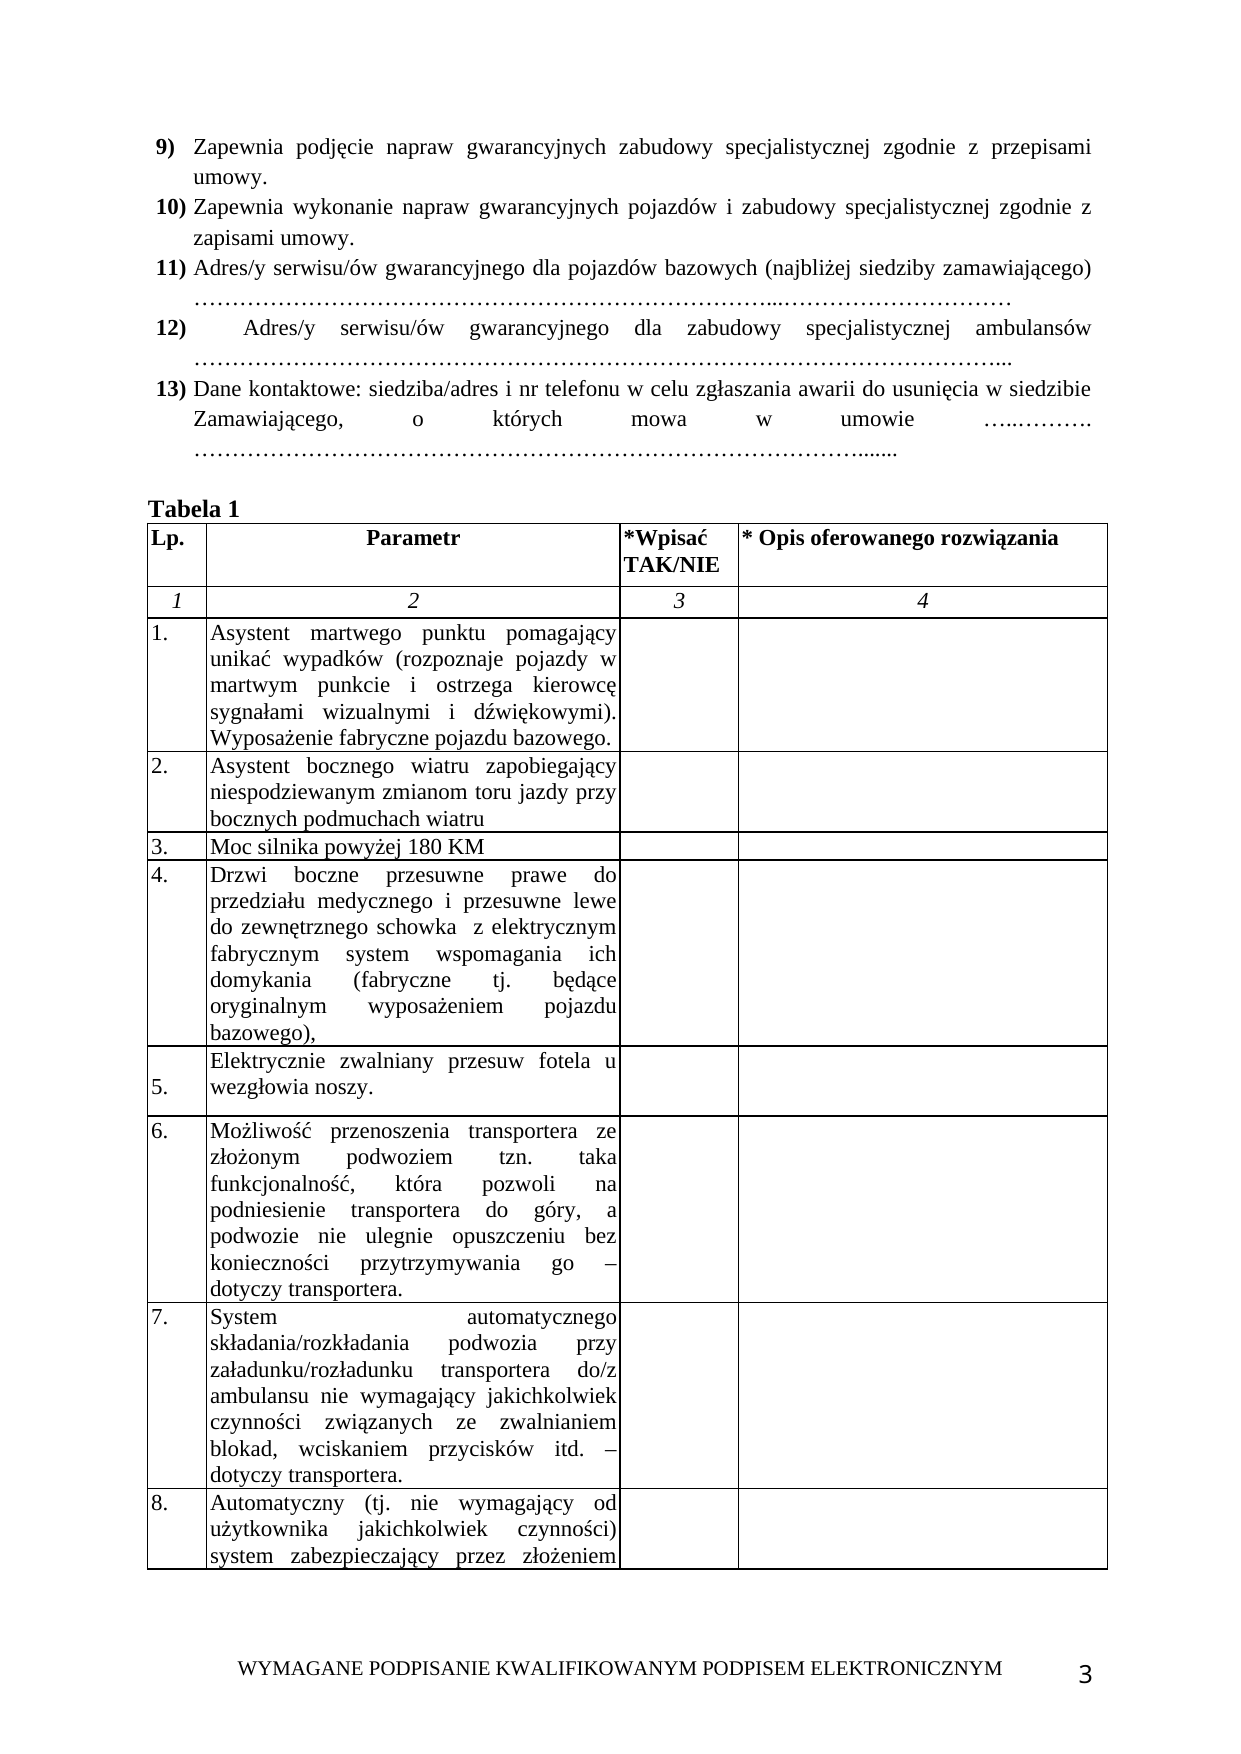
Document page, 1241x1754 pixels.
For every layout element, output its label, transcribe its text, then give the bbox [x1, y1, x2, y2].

table_cell [739, 1303, 1107, 1487]
table_cell [739, 833, 1107, 859]
table_cell [621, 861, 738, 1045]
table_cell [621, 1117, 738, 1301]
table_cell 3. [148, 833, 206, 859]
table_header *Wpisać TAK/NIE [621, 524, 738, 586]
table_cell [621, 833, 738, 859]
table_cell 8. [148, 1489, 206, 1568]
table_cell [739, 1489, 1107, 1568]
table_cell [621, 1303, 738, 1487]
table_cell 3 [621, 587, 738, 617]
table_cell [739, 1117, 1107, 1301]
table_cell 2. [148, 752, 206, 831]
table_cell Elektrycznie zwalniany przesuw fotela u wezgłowia noszy. [207, 1047, 619, 1115]
table_cell 2 [207, 587, 619, 617]
table_cell 1 [148, 587, 206, 617]
table_cell 7. [148, 1303, 206, 1487]
table_cell [621, 1489, 738, 1568]
table_cell Możliwość przenoszenia transportera ze złożonym podwoziem tzn. taka funkcjonalność, która pozwoli na podniesienie transportera do góry, a podwozie nie ulegnie opuszczeniu bez konieczności przytrzymywania go – dotyczy transportera. [207, 1117, 619, 1301]
table_cell 5. [148, 1047, 206, 1115]
table_cell [739, 1047, 1107, 1115]
table_cell [621, 619, 738, 751]
table_cell Moc silnika powyżej 180 KM [207, 833, 619, 859]
table_cell System automatycznego składania/rozkładania podwozia przy załadunku/rozładunku transportera do/z ambulansu nie wymagający jakichkolwiek czynności związanych ze zwalnianiem blokad, wciskaniem przycisków itd. – dotyczy transportera. [207, 1303, 619, 1487]
table_cell 1. [148, 619, 206, 751]
table_cell [621, 752, 738, 831]
text Tabela 1 [148, 494, 1093, 523]
table_cell [739, 861, 1107, 1045]
list Zapewnia podjęcie napraw gwarancyjnych zabudowy specjalistycznej zgodnie z przepisami umowy. [156, 133, 1093, 189]
table_cell 4. [148, 861, 206, 1045]
list Adres/y serwisu/ów gwarancyjnego dla zabudowy specjalistycznej ambulansów ……………………………………………………………………………………………... [156, 314, 1093, 371]
table_cell 6. [148, 1117, 206, 1301]
table_cell [739, 619, 1107, 751]
list Dane kontaktowe: siedziba/adres i nr telefonu w celu zgłaszania awarii do usunięcia w siedzibie Zamawiającego, o których mowa w umowie …..……….……………………………………………………………………………....... [156, 374, 1093, 461]
table_header Lp. [148, 524, 206, 586]
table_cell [207, 1489, 619, 1568]
table_cell 4 [739, 587, 1107, 617]
table_cell Asystent bocznego wiatru zapobiegający niespodziewanym zmianom toru jazdy przy bocznych podmuchach wiatru [207, 752, 619, 831]
table_cell Asystent martwego punktu pomagający unikać wypadków (rozpoznaje pojazdy w martwym punkcie i ostrzega kierowcę sygnałami wizualnymi i dźwiękowymi). Wyposażenie fabryczne pojazdu bazowego. [207, 619, 619, 751]
table_cell [621, 1047, 738, 1115]
table_cell Drzwi boczne przesuwne prawe do przedziału medycznego i przesuwne lewe do zewnętrznego schowka z elektrycznym fabrycznym system wspomagania ich domykania (fabryczne tj. będące oryginalnym wyposażeniem pojazdu bazowego), [207, 861, 619, 1045]
table_header Parametr [207, 524, 619, 586]
list Zapewnia wykonanie napraw gwarancyjnych pojazdów i zabudowy specjalistycznej zgodnie z zapisami umowy. [156, 193, 1093, 250]
table_header * Opis oferowanego rozwiązania [739, 524, 1107, 586]
table_cell [739, 752, 1107, 831]
list Adres/y serwisu/ów gwarancyjnego dla pojazdów bazowych (najbliżej siedziby zamawiającego) …………………………………………………………………...………………………… [156, 254, 1093, 310]
